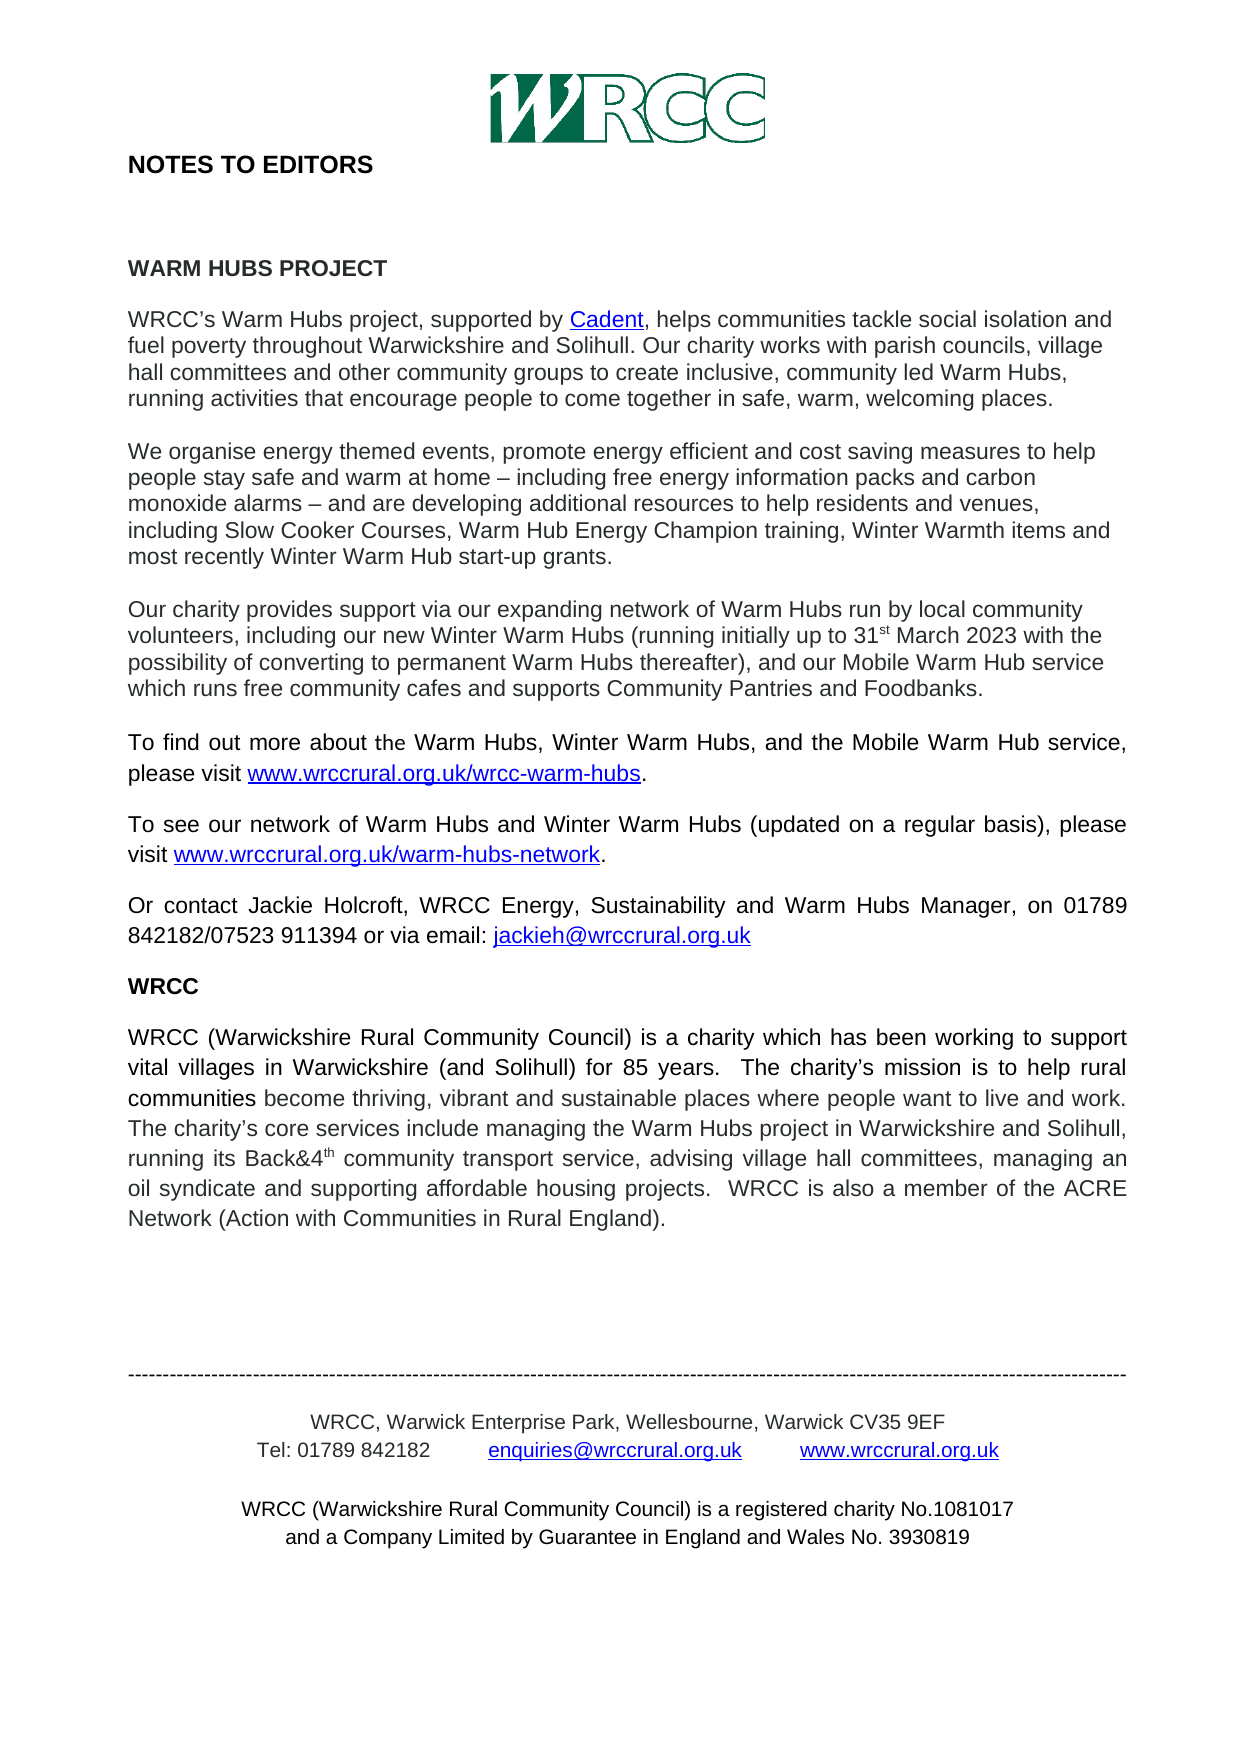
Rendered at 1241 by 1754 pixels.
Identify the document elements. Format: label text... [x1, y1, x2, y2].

text and a Company Limited by Guarantee in England and Wales No. 3930819 [128, 1525, 1128, 1549]
text WRCC, Warwick Enterprise Park, Wellesbourne, Warwick CV35 9EF [128, 1410, 1128, 1434]
text Or contact Jackie Holcroft, WRCC Energy, Sustainability and Warm Hubs Manager, on 01789 842182/07523 911394 or via email: jackieh@wrccrural.org.uk [128, 892, 1128, 948]
text WRCC (Warwickshire Rural Community Council) is a charity which has been working to support vital villages in Warwickshire (and Solihull) for 85 years. The charity’s mission is to help rural communities become thriving, vibrant and sustainable places where people want to live and work. The charity’s core services include managing the Warm Hubs project in Warwickshire and Solihull, running its Back&4th community transport service, advising village hall committees, managing an oil syndicate and supporting affordable housing projects. WRCC is also a member of the ACRE Network (Action with Communities in Rural England). [128, 1024, 1128, 1232]
text ------------------------------------------------------------------------------------------------------------------------------------------------ [128, 1362, 1128, 1386]
text NOTES TO EDITORS [128, 150, 1128, 179]
text To find out more about the Warm Hubs, Winter Warm Hubs, and the Mobile Warm Hub service, please visit www.wrccrural.org.uk/wrcc-warm-hubs. [128, 728, 1128, 786]
text WRCC (Warwickshire Rural Community Council) is a registered charity No.1081017 [128, 1497, 1128, 1521]
text We organise energy themed events, promote energy efficient and cost saving measures to help people stay safe and warm at home – including free energy information packs and carbon monoxide alarms – and are developing additional resources to help residents and venues, [128, 438, 1128, 517]
text Tel: 01789 842182 enquiries@wrccrural.org.uk www.wrccrural.org.uk [128, 1438, 1128, 1462]
text To see our network of Warm Hubs and Winter Warm Hubs (updated on a regular basis), please visit www.wrccrural.org.uk/warm-hubs-network. [128, 811, 1128, 867]
text including Slow Cooker Courses, Warm Hub Energy Champion training, Winter Warmth items and most recently Winter Warm Hub start-up grants. [128, 517, 1128, 569]
picture [490, 73, 765, 143]
text WRCC’s Warm Hubs project, supported by Cadent, helps communities tackle social isolation and fuel poverty throughout Warwickshire and Solihull. Our charity works with parish councils, village hall committees and other community groups to create inclusive, community led Warm Hubs, running activities that encourage people to come together in safe, warm, welcoming places. [128, 306, 1128, 411]
text WRCC [128, 973, 1128, 999]
text Our charity provides support via our expanding network of Warm Hubs run by local community volunteers, including our new Winter Warm Hubs (running initially up to 31st March 2023 with the possibility of converting to permanent Warm Hubs thereafter), and our Mobile Warm Hub service which runs free community cafes and supports Community Pantries and Foodbanks. [128, 596, 1128, 701]
text WARM HUBS PROJECT [128, 255, 1128, 281]
